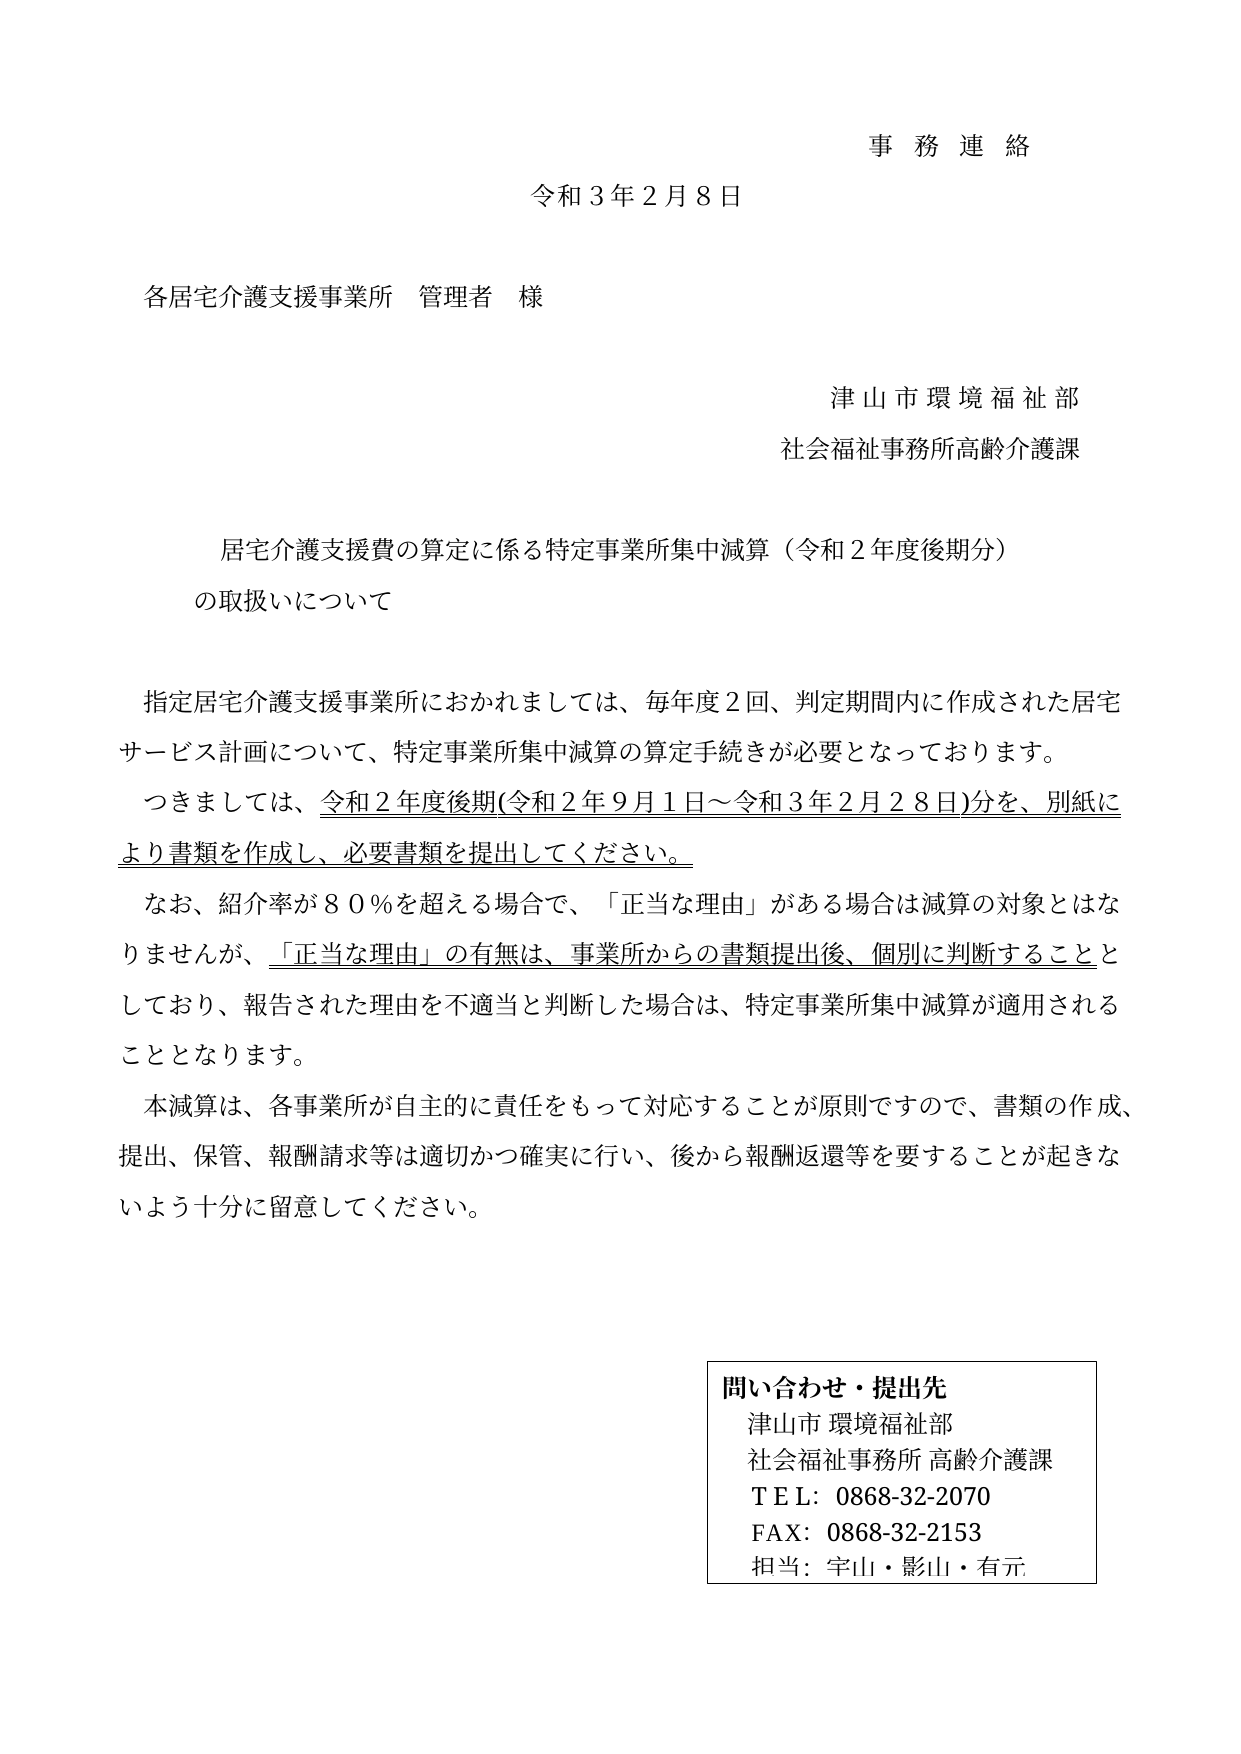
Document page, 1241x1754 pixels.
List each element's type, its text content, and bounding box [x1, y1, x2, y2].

text 居宅介護支援費の算定に係る特定事業所集中減算（令和２年度後期分） [118, 523, 1122, 574]
text 事務連絡 [118, 119, 1122, 170]
text 令和３年２月８日 [118, 170, 1122, 220]
text 本減算は、各事業所が自主的に責任をもって対応することが原則ですので、書類の作成、提出、保管、報酬請求等は適切かつ確実に行い、後から報酬返還等を要することが起きないよう十分に留意してください。 [118, 1079, 1122, 1231]
text の取扱いについて [118, 574, 1122, 624]
text 指定居宅介護支援事業所におかれましては、毎年度２回、判定期間内に作成された居宅サービス計画について、特定事業所集中減算の算定手続きが必要となっております。 [118, 675, 1122, 776]
text 社会福祉事務所高齢介護課 [118, 422, 1080, 473]
text 各居宅介護支援事業所 管理者 様 [118, 271, 1122, 321]
text なお、紹介率が８０％を超える場合で、「正当な理由」がある場合は減算の対象とはなりませんが、「正当な理由」の有無は、事業所からの書類提出後、個別に判断することとしており、報告された理由を不適当と判断した場合は、特定事業所集中減算が適用されることとなります。 [118, 877, 1122, 1079]
text 津山市環境福祉部 [118, 372, 1079, 422]
text つきましては、令和２年度後期(令和２年９月１日～令和３年２月２８日)分を、別紙により書類を作成し、必要書類を提出してください。 [118, 776, 1122, 877]
